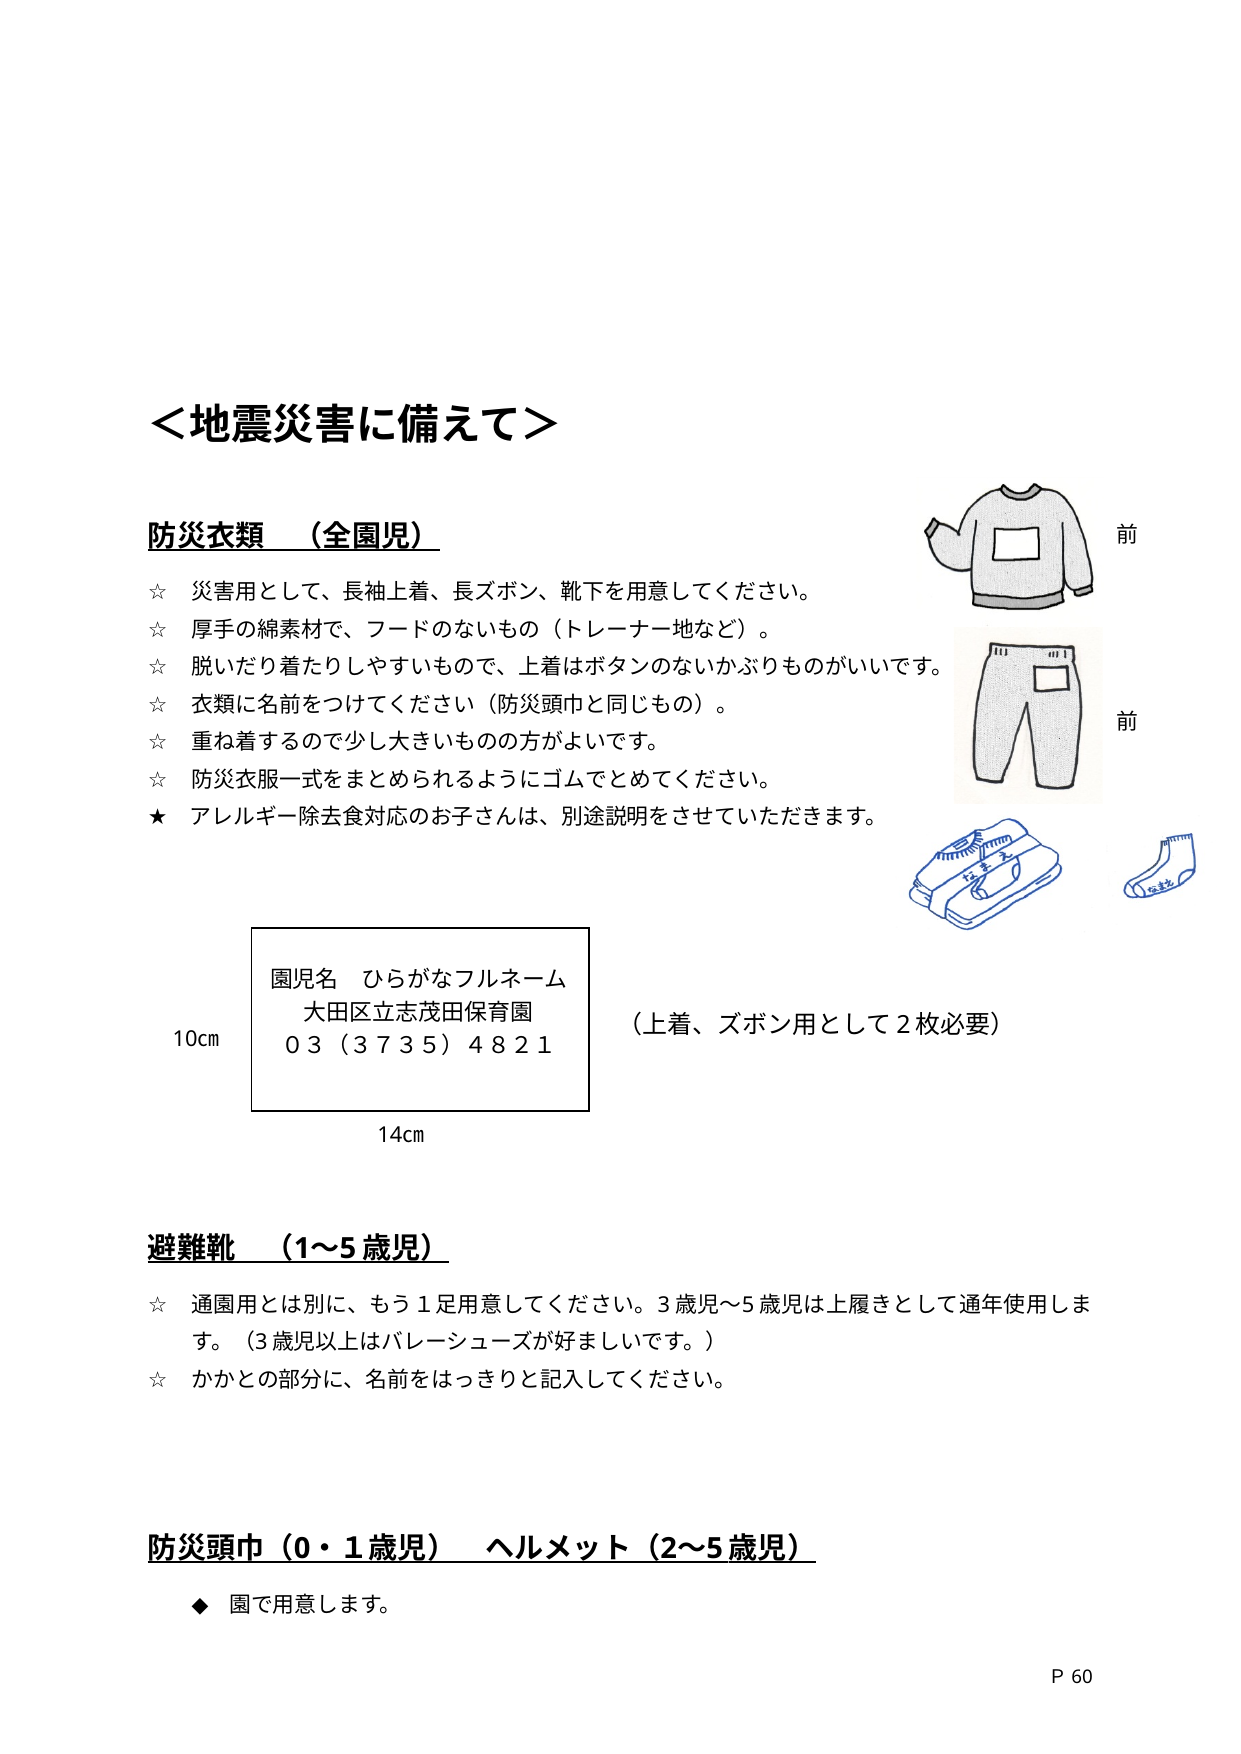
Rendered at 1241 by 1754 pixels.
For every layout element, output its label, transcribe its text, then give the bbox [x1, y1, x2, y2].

list 園で用意します。 [191, 1584, 1092, 1621]
list 災害用として、長袖上着、長ズボン、靴下を用意してください。 [148, 571, 916, 609]
list かかとの部分に、名前をはっきりと記入してください。 [148, 1359, 1092, 1396]
list 通園用とは別に、もう１足用意してください。3歳児～5歳児は上履きとして通年使用します。（3歳児以上はバレーシューズが好ましいです。） [148, 1284, 1092, 1359]
picture [894, 477, 1218, 941]
list 重ね着するので少し大きいものの方がよいです。 [148, 721, 953, 759]
text 防災衣類 （全園児） [148, 496, 916, 571]
text 避難靴 （1～5歳児） [148, 1209, 1092, 1284]
list 脱いだり着たりしやすいもので、上着はボタンのないかぶりものがいいです。 [148, 646, 953, 684]
list 防災衣服一式をまとめられるようにゴムでとめてください。 [148, 759, 953, 796]
text 防災頭巾（0・１歳児） ヘルメット（2～5歳児） [148, 1509, 1092, 1584]
list 厚手の綿素材で、フードのないもの（トレーナー地など）。 [148, 609, 953, 646]
list 衣類に名前をつけてください（防災頭巾と同じもの）。 [148, 684, 953, 721]
text ★ アレルギー除去食対応のお子さんは、別途説明をさせていただきます。 [148, 796, 953, 834]
text ＜地震災害に備えて＞ [148, 384, 1092, 459]
